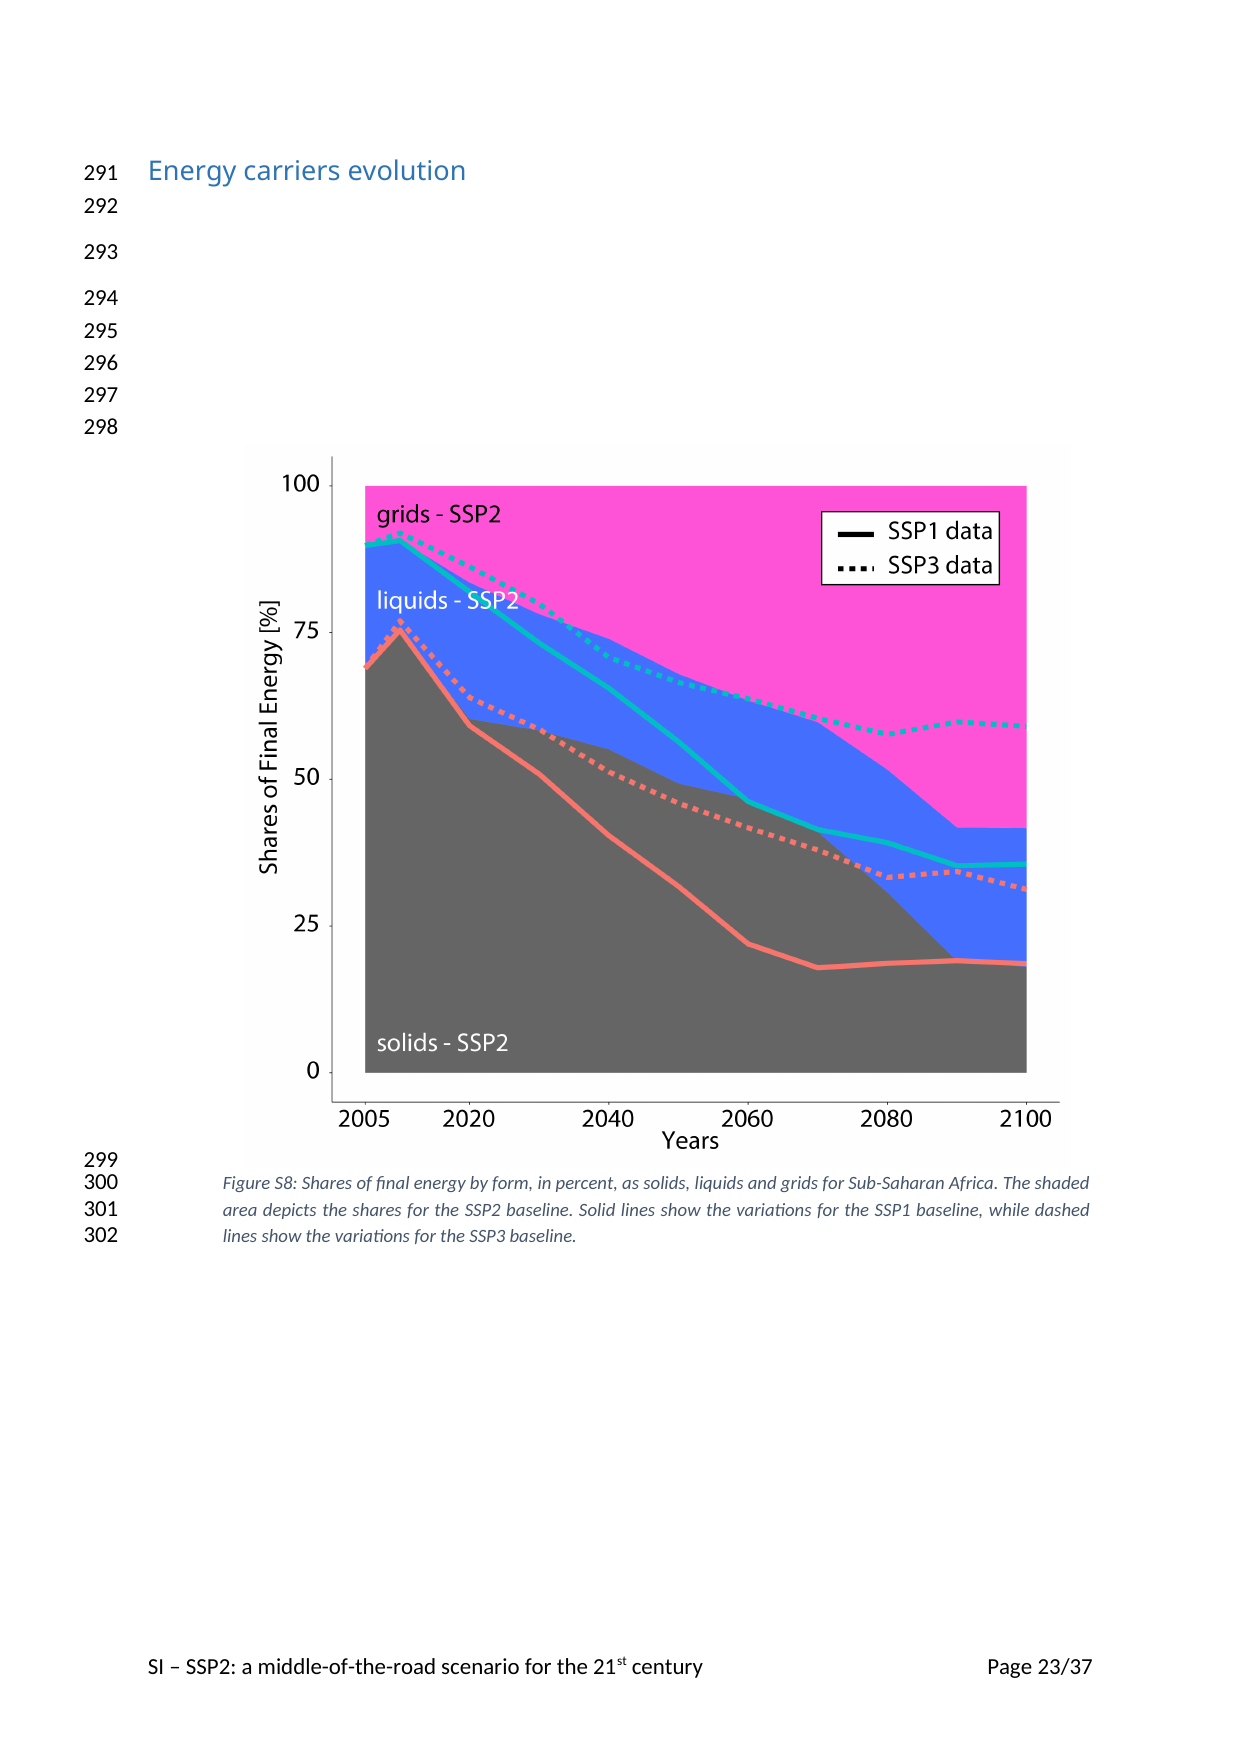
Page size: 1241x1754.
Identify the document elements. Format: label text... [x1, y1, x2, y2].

list Figure S8: Shares of final energy by form, in percent, as solids, liquids and grids for Sub-Saharan Africa. The shaded area depicts the shares for the SSP2 baseline. Solid lines show the variations for the SSP1 baseline, while dashed lines show the variations for the SSP3 baseline. [223, 1171, 1093, 1247]
picture [243, 444, 1072, 1168]
subtitle Energy carriers evolution [148, 152, 1093, 189]
